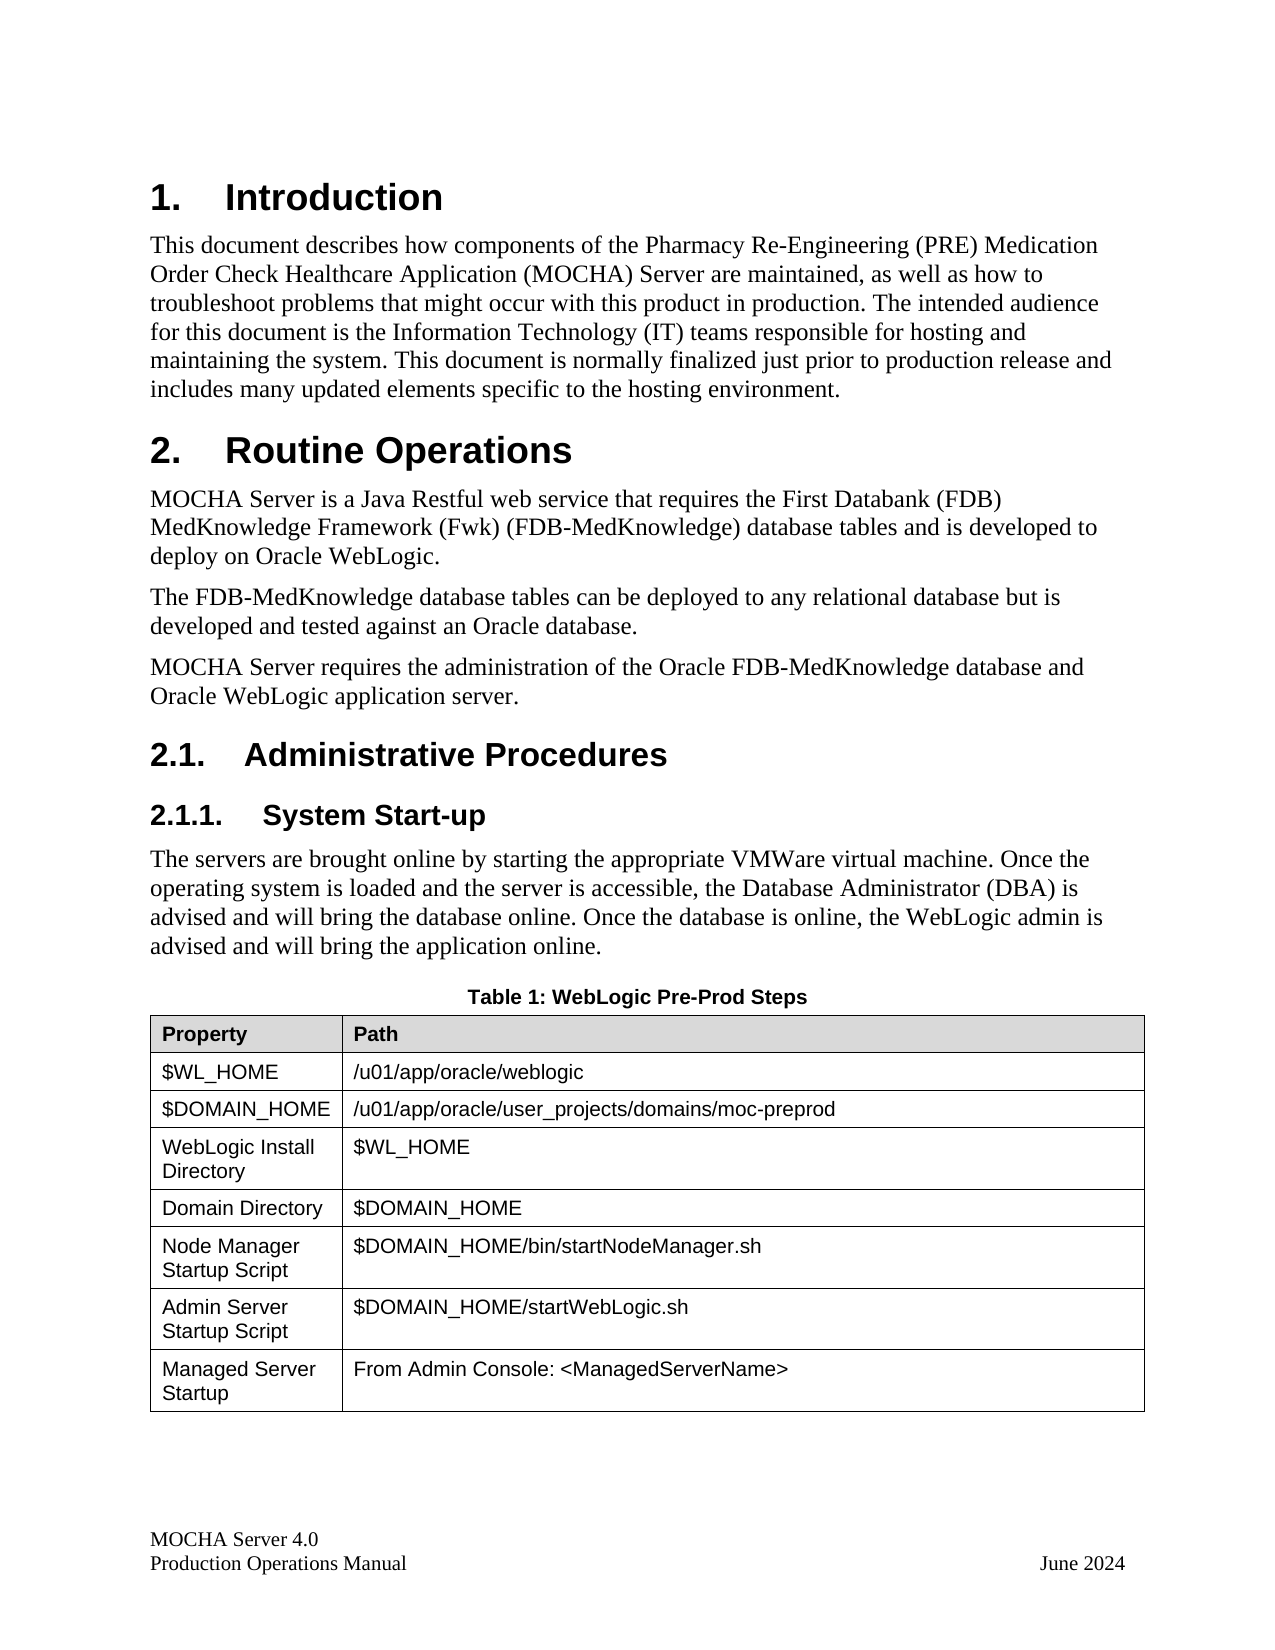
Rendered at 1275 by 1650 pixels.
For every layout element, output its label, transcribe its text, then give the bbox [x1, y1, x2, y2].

text MOCHA Server is a Java Restful web service that requires the First Databank (FDB) MedKnowledge Framework (Fwk) (FDB-MedKnowledge) database tables and is developed to deploy on Oracle WebLogic. [150, 484, 1125, 570]
subtitle Introduction [150, 175, 1125, 218]
text MOCHA Server requires the administration of the Oracle FDB-MedKnowledge database and Oracle WebLogic application server. [150, 652, 1125, 710]
table_cell /u01/app/oracle/weblogic [343, 1053, 1144, 1090]
table_header Path [343, 1016, 1144, 1052]
text The FDB-MedKnowledge database tables can be deployed to any relational database but is developed and tested against an Oracle database. [150, 582, 1125, 640]
table_cell $WL_HOME [151, 1053, 342, 1090]
table_cell $DOMAIN_HOME [343, 1190, 1144, 1226]
table_cell /u01/app/oracle/user_projects/domains/moc-preprod [343, 1091, 1144, 1127]
table_cell From Admin Console: <ManagedServerName> [343, 1350, 1144, 1411]
table_cell Node Manager Startup Script [151, 1227, 342, 1288]
table_cell $DOMAIN_HOME [151, 1091, 342, 1127]
table_cell Domain Directory [151, 1190, 342, 1226]
subtitle Administrative Procedures [150, 735, 1125, 773]
subtitle System Start-up [150, 798, 1125, 832]
table_cell WebLogic Install Directory [151, 1128, 342, 1189]
table_cell $DOMAIN_HOME/startWebLogic.sh [343, 1289, 1144, 1349]
table_cell $WL_HOME [343, 1128, 1144, 1189]
table_cell Admin Server Startup Script [151, 1289, 342, 1349]
text The servers are brought online by starting the appropriate VMWare virtual machine. Once the operating system is loaded and the server is accessible, the Database Administrator (DBA) is advised and will bring the database online. Once the database is online, the WebLogic admin is advised and will bring the application online. [150, 844, 1125, 959]
text This document describes how components of the Pharmacy Re-Engineering (PRE) Medication Order Check Healthcare Application (MOCHA) Server are maintained, as well as how to troubleshoot problems that might occur with this product in production. The intended audience for this document is the Information Technology (IT) teams responsible for hosting and maintaining the system. This document is normally finalized just prior to production release and includes many updated elements specific to the hosting environment. [150, 231, 1125, 403]
table_cell $DOMAIN_HOME/bin/startNodeManager.sh [343, 1227, 1144, 1288]
table_header Property [151, 1016, 342, 1052]
table_cell Managed Server Startup [151, 1350, 342, 1411]
subtitle Routine Operations [150, 428, 1125, 471]
text Table 1: WebLogic Pre-Prod Steps [150, 984, 1125, 1008]
